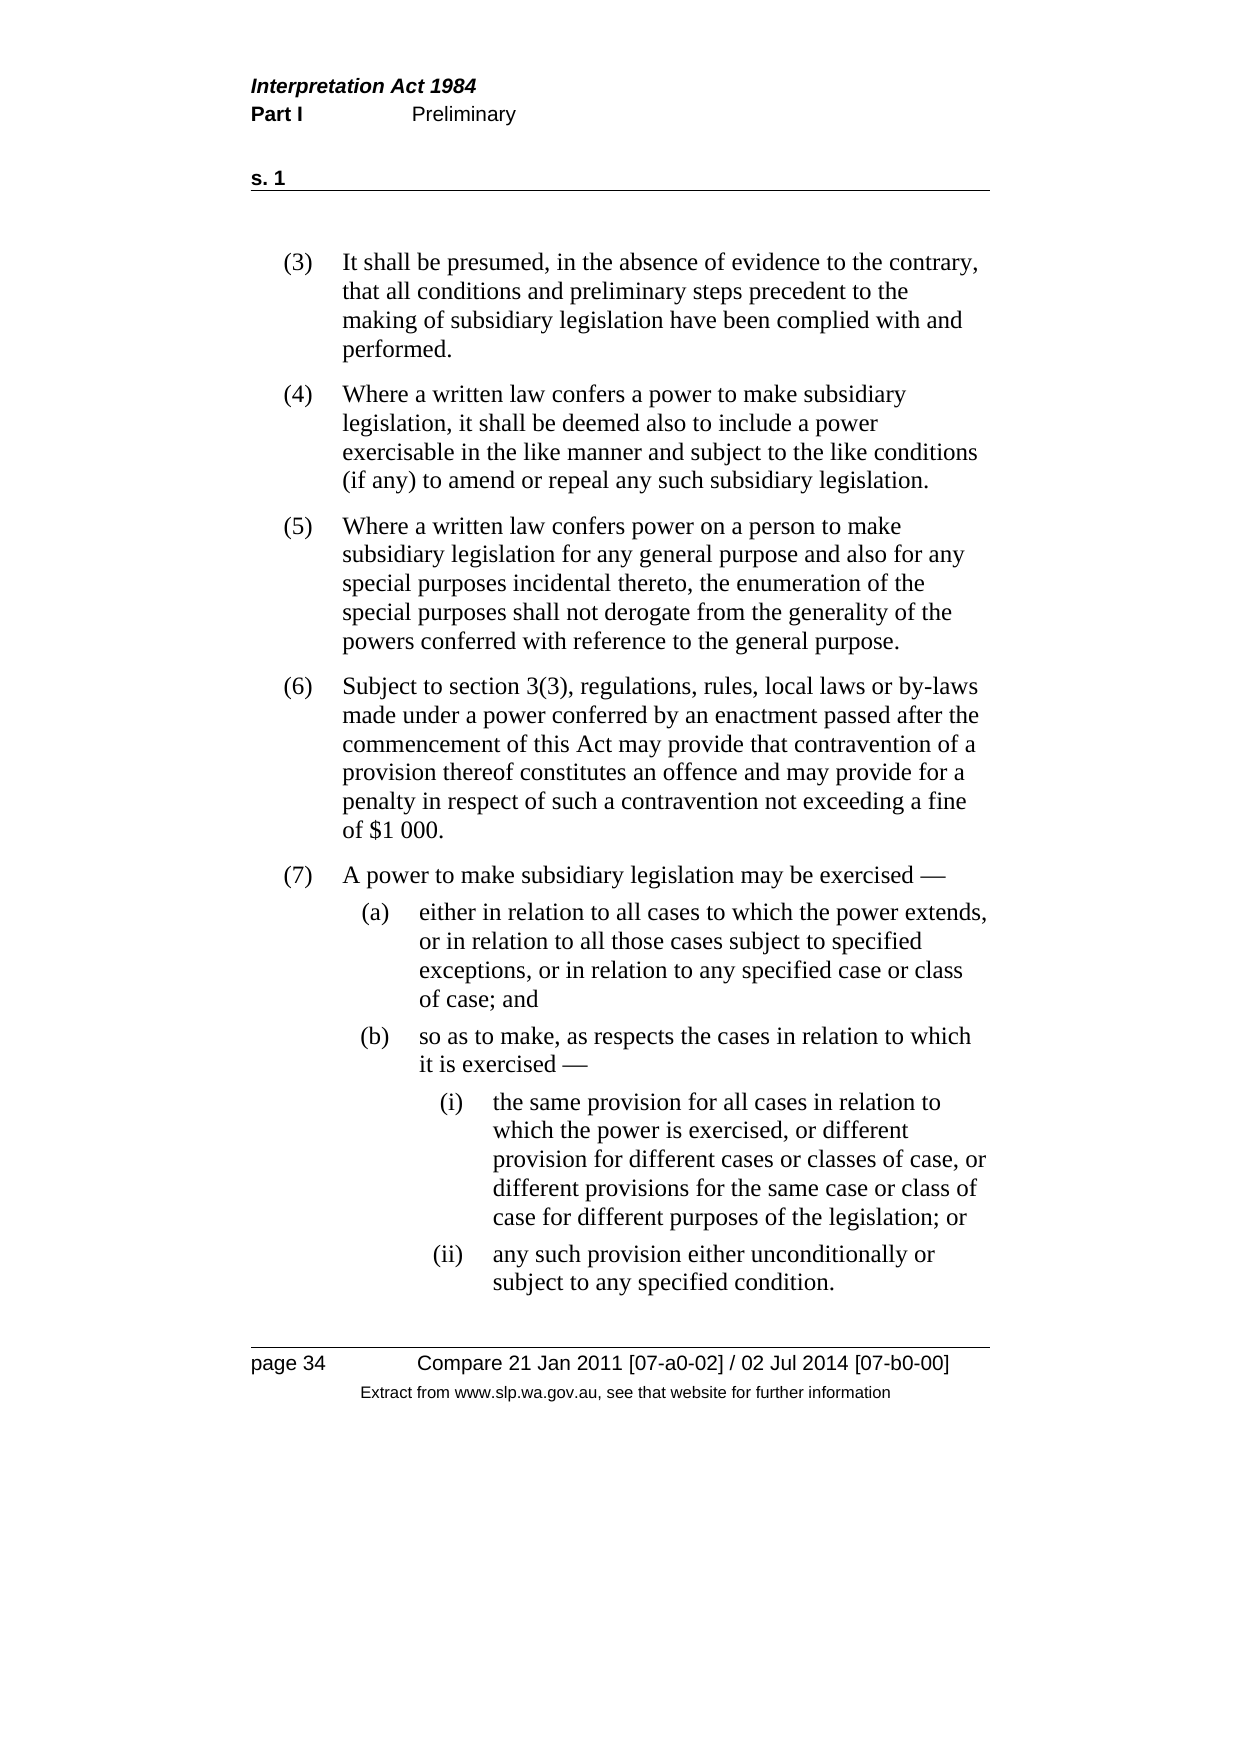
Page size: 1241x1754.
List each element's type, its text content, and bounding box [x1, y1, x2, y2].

text (i) the same provision for all cases in relation to which the power is exercised, or different provision for different cases or classes of case, or different provisions for the same case or class of case for different purposes of the legislation; or [251, 1087, 990, 1230]
text (4) Where a written law confers a power to make subsidiary legislation, it shall be deemed also to include a power exercisable in the like manner and subject to the like conditions (if any) to amend or repeal any such subsidiary legislation. [251, 379, 990, 494]
text (ii) any such provision either unconditionally or subject to any specified condition. [251, 1239, 990, 1296]
text (7) A power to make subsidiary legislation may be exercised — [251, 860, 990, 889]
text (3) It shall be presumed, in the absence of evidence to the contrary, that all conditions and preliminary steps precedent to the making of subsidiary legislation have been complied with and performed. [251, 247, 990, 362]
text (a) either in relation to all cases to which the power extends, or in relation to all those cases subject to specified exceptions, or in relation to any specified case or class of case; and [251, 897, 990, 1012]
text (6) Subject to section 3(3), regulations, rules, local laws or by-laws made under a power conferred by an enactment passed after the commencement of this Act may provide that contravention of a provision thereof constitutes an offence and may provide for a penalty in respect of such a contravention not exceeding a fine of $1 000. [251, 671, 990, 844]
text (5) Where a written law confers power on a person to make subsidiary legislation for any general purpose and also for any special purposes incidental thereto, the enumeration of the special purposes shall not derogate from the generality of the powers conferred with reference to the general purpose. [251, 511, 990, 654]
text (b) so as to make, as respects the cases in relation to which it is exercised — [251, 1021, 990, 1078]
